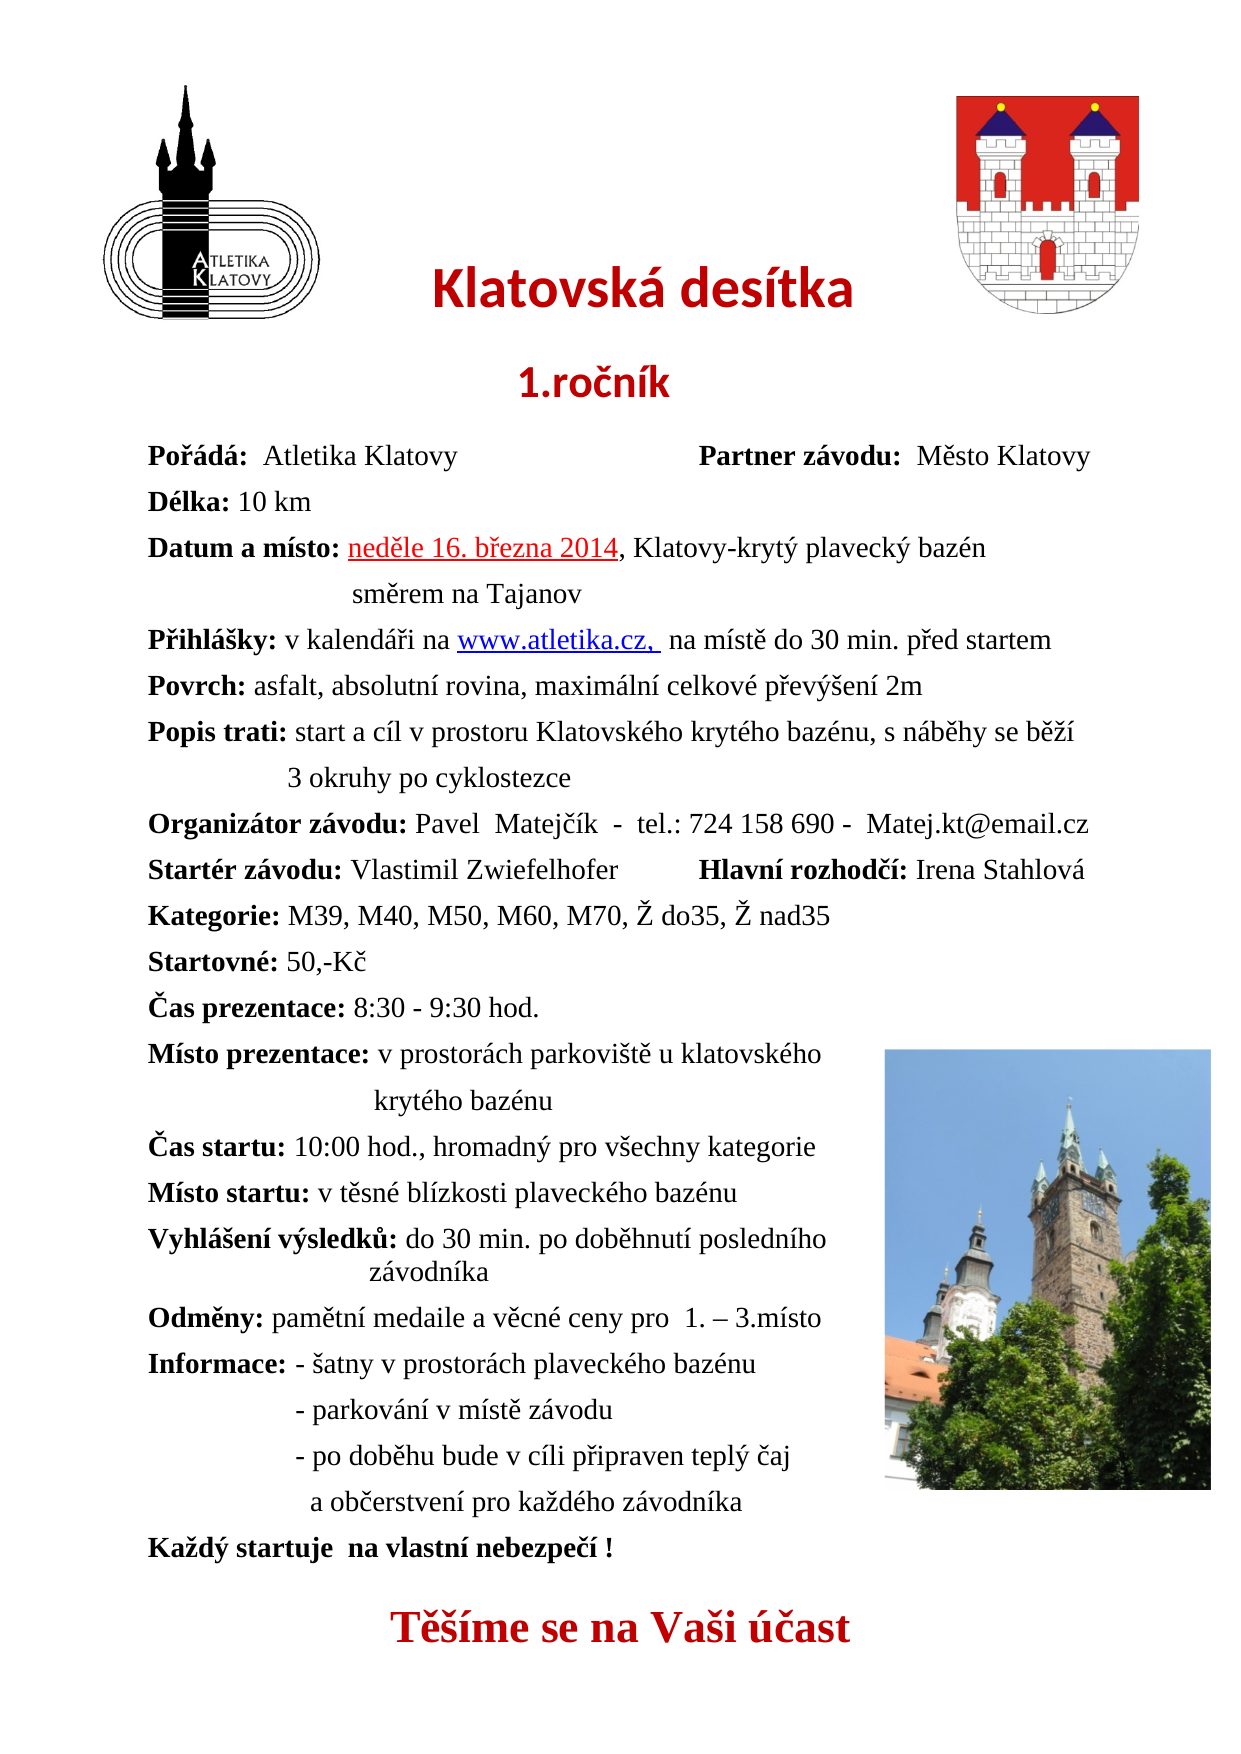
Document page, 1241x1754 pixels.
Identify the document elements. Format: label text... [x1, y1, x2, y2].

text Místo startu: v těsné blízkosti plaveckého bazénu [148, 1175, 1093, 1208]
text Čas startu: 10:00 hod., hromadný pro všechny kategorie [148, 1129, 1093, 1162]
text - parkování v místě závodu [148, 1392, 1093, 1426]
picture [885, 1050, 1210, 1490]
text Organizátor závodu: Pavel Matejčík - tel.: 724 158 690 - Matej.kt@email.cz [148, 806, 1093, 840]
text Datum a místo: neděle 16. března 2014, Klatovy-krytý plavecký bazén [148, 530, 1093, 564]
text Vyhlášení výsledků: do 30 min. po doběhnutí posledního závodníka [148, 1221, 1093, 1288]
text Kategorie: M39, M40, M50, M60, M70, Ž do35, Ž nad35 [148, 898, 1093, 932]
text a občerstvení pro každého závodníka [295, 1484, 1093, 1518]
text 3 okruhy po cyklostezce [148, 760, 1093, 794]
text krytého bazénu [148, 1083, 1093, 1116]
text - po doběhu bude v cíli připraven teplý čaj [295, 1438, 1093, 1472]
text Místo prezentace: v prostorách parkoviště u klatovského [148, 1037, 1093, 1070]
picture [81, 77, 331, 324]
text Informace: - šatny v prostorách plaveckého bazénu [148, 1346, 1093, 1380]
picture [956, 96, 1139, 314]
text Délka: 10 km [148, 484, 1093, 518]
text Startovné: 50,-Kč [148, 944, 1093, 978]
text Čas prezentace: 8:30 - 9:30 hod. [148, 991, 1093, 1024]
text Klatovská desítka [331, 250, 1093, 322]
text směrem na Tajanov [148, 576, 1093, 610]
text 1.ročník [443, 353, 1093, 409]
text Povrch: asfalt, absolutní rovina, maximální celkové převýšení 2m [148, 668, 1093, 702]
text Pořádá: Atletika Klatovy Partner závodu: Město Klatovy [148, 438, 1093, 472]
text Přihlášky: v kalendáři na www.atletika.cz, na místě do 30 min. před startem [148, 622, 1093, 656]
text Každý startuje na vlastní nebezpečí ! [148, 1531, 1093, 1564]
text Odměny: pamětní medaile a věcné ceny pro 1. – 3.místo [148, 1300, 1093, 1334]
text Startér závodu: Vlastimil Zwiefelhofer Hlavní rozhodčí: Irena Stahlová [148, 852, 1093, 886]
text Popis trati: start a cíl v prostoru Klatovského krytého bazénu, s náběhy se běží [148, 714, 1093, 748]
